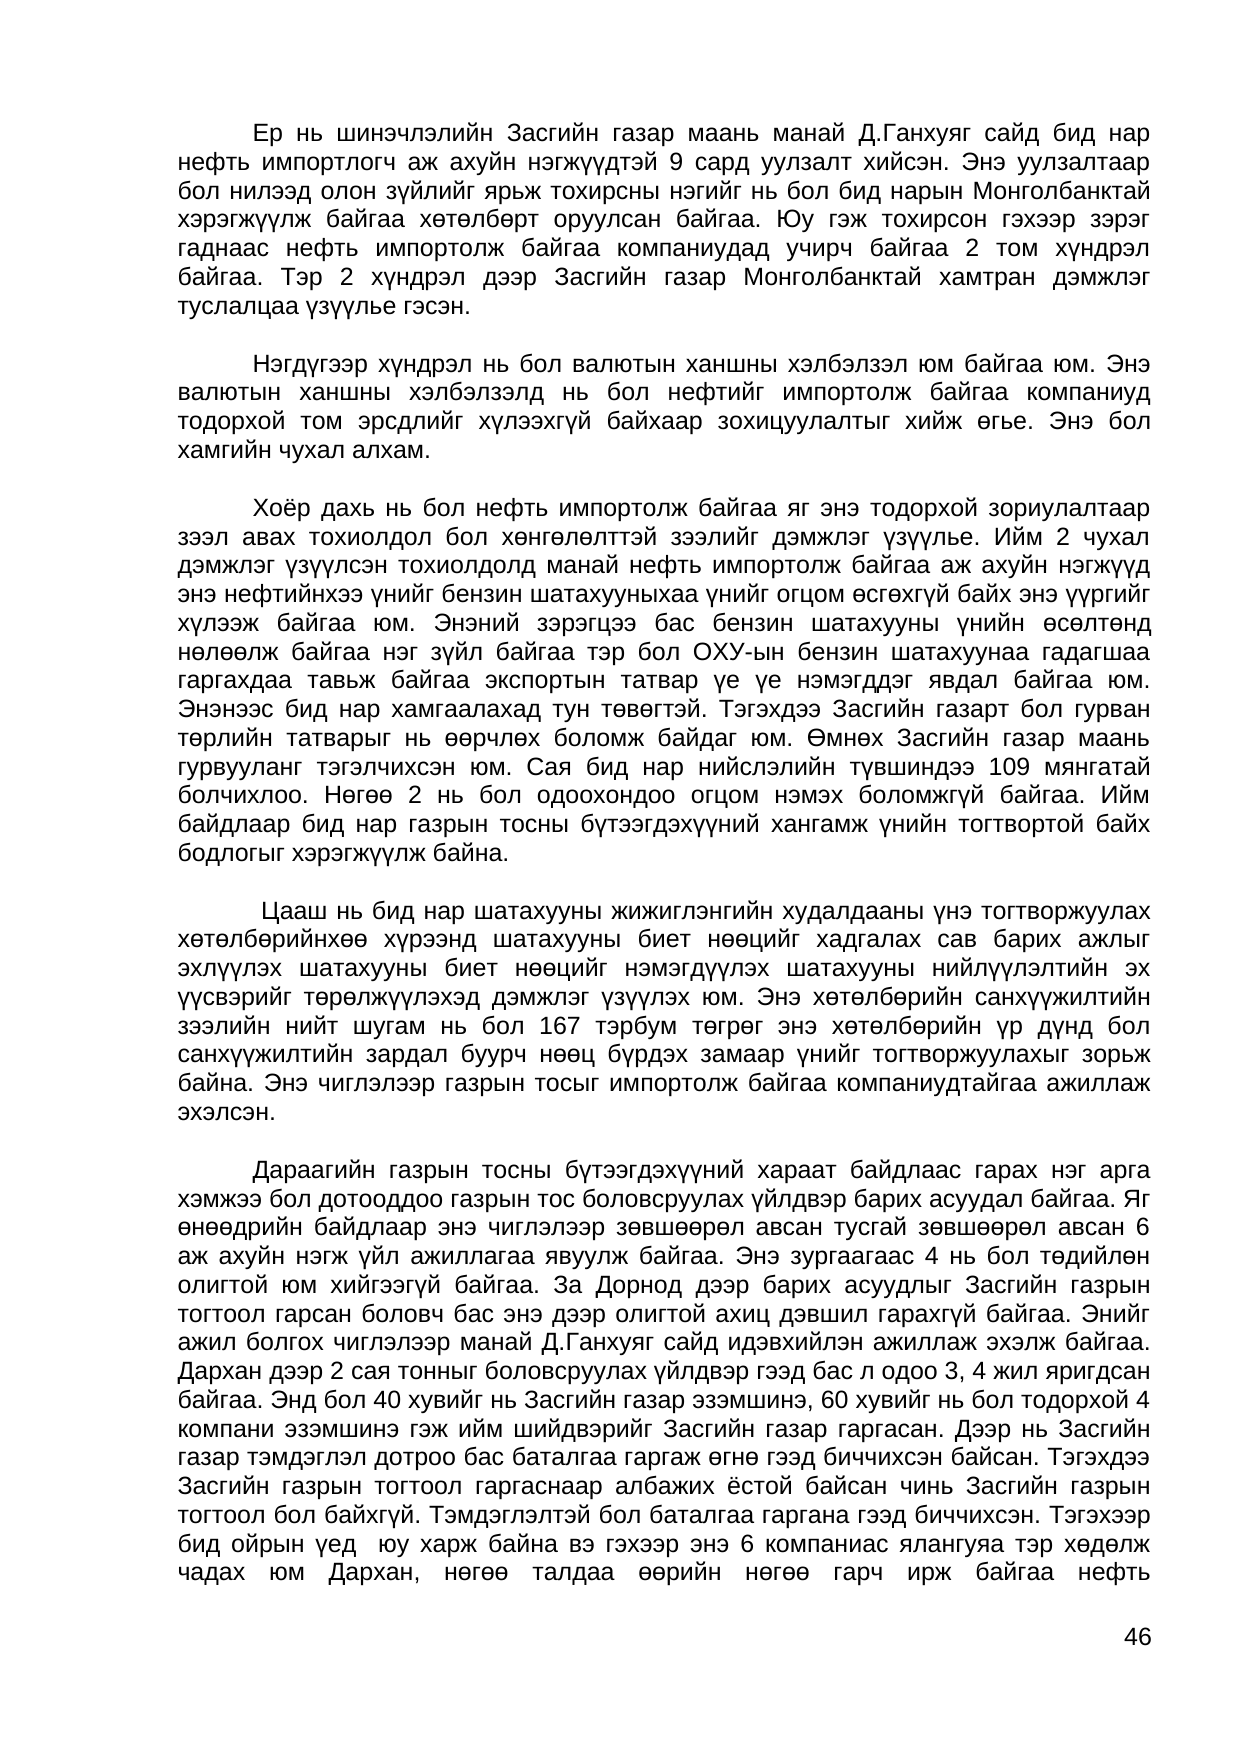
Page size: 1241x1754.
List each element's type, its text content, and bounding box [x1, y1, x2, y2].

text Цааш нь бид нар шатахууны жижиглэнгийн худалдааны үнэ тогтворжуулах хөтөлбөрийнхөө хүрээнд шатахууны биет нөөцийг хадгалах сав барих ажлыг эхлүүлэх шатахууны биет нөөцийг нэмэгдүүлэх шатахууны нийлүүлэлтийн эх үүсвэрийг төрөлжүүлэхэд дэмжлэг үзүүлэх юм. Энэ хөтөлбөрийн санхүүжилтийн зээлийн нийт шугам нь бол 167 тэрбум төгрөг энэ хөтөлбөрийн үр дүнд бол санхүүжилтийн зардал буурч нөөц бүрдэх замаар үнийг тогтворжуулахыг зорьж байна. Энэ чиглэлээр газрын тосыг импортолж байгаа компаниудтайгаа ажиллаж эхэлсэн. [177, 896, 1152, 1126]
text Хоёр дахь нь бол нефть импортолж байгаа яг энэ тодорхой зориулалтаар зээл авах тохиолдол бол хөнгөлөлттэй зээлийг дэмжлэг үзүүлье. Ийм 2 чухал дэмжлэг үзүүлсэн тохиолдолд манай нефть импортолж байгаа аж ахуйн нэгжүүд энэ нефтийнхээ үнийг бензин шатахууныхаа үнийг огцом өсгөхгүй байх энэ үүргийг хүлээж байгаа юм. Энэний зэрэгцээ бас бензин шатахууны үнийн өсөлтөнд нөлөөлж байгаа нэг зүйл байгаа тэр бол ОХУ-ын бензин шатахуунаа гадагшаа гаргахдаа тавьж байгаа экспортын татвар үе үе нэмэгддэг явдал байгаа юм. Энэнээс бид нар хамгаалахад тун төвөгтэй. Тэгэхдээ Засгийн газарт бол гурван төрлийн татварыг нь өөрчлөх боломж байдаг юм. Өмнөх Засгийн газар маань гурвууланг тэгэлчихсэн юм. Сая бид нар нийслэлийн түвшиндээ 109 мянгатай болчихлоо. Нөгөө 2 нь бол одоохондоо огцом нэмэх боломжгүй байгаа. Ийм байдлаар бид нар газрын тосны бүтээгдэхүүний хангамж үнийн тогтвортой байх бодлогыг хэрэгжүүлж байна. [177, 493, 1152, 866]
text Нэгдүгээр хүндрэл нь бол валютын ханшны хэлбэлзэл юм байгаа юм. Энэ валютын ханшны хэлбэлзэлд нь бол нефтийг импортолж байгаа компаниуд тодорхой том эрсдлийг хүлээхгүй байхаар зохицуулалтыг хийж өгье. Энэ бол хамгийн чухал алхам. [177, 348, 1152, 463]
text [177, 1155, 1152, 1586]
text Ер нь шинэчлэлийн Засгийн газар маань манай Д.Ганхуяг сайд бид нар нефть импортлогч аж ахуйн нэгжүүдтэй 9 сард уулзалт хийсэн. Энэ уулзалтаар бол нилээд олон зүйлийг ярьж тохирсны нэгийг нь бол бид нарын Монголбанктай хэрэгжүүлж байгаа хөтөлбөрт оруулсан байгаа. Юу гэж тохирсон гэхээр зэрэг гаднаас нефть импортолж байгаа компаниудад учирч байгаа 2 том хүндрэл байгаа. Тэр 2 хүндрэл дээр Засгийн газар Монголбанктай хамтран дэмжлэг туслалцаа үзүүлье гэсэн. [177, 118, 1152, 319]
